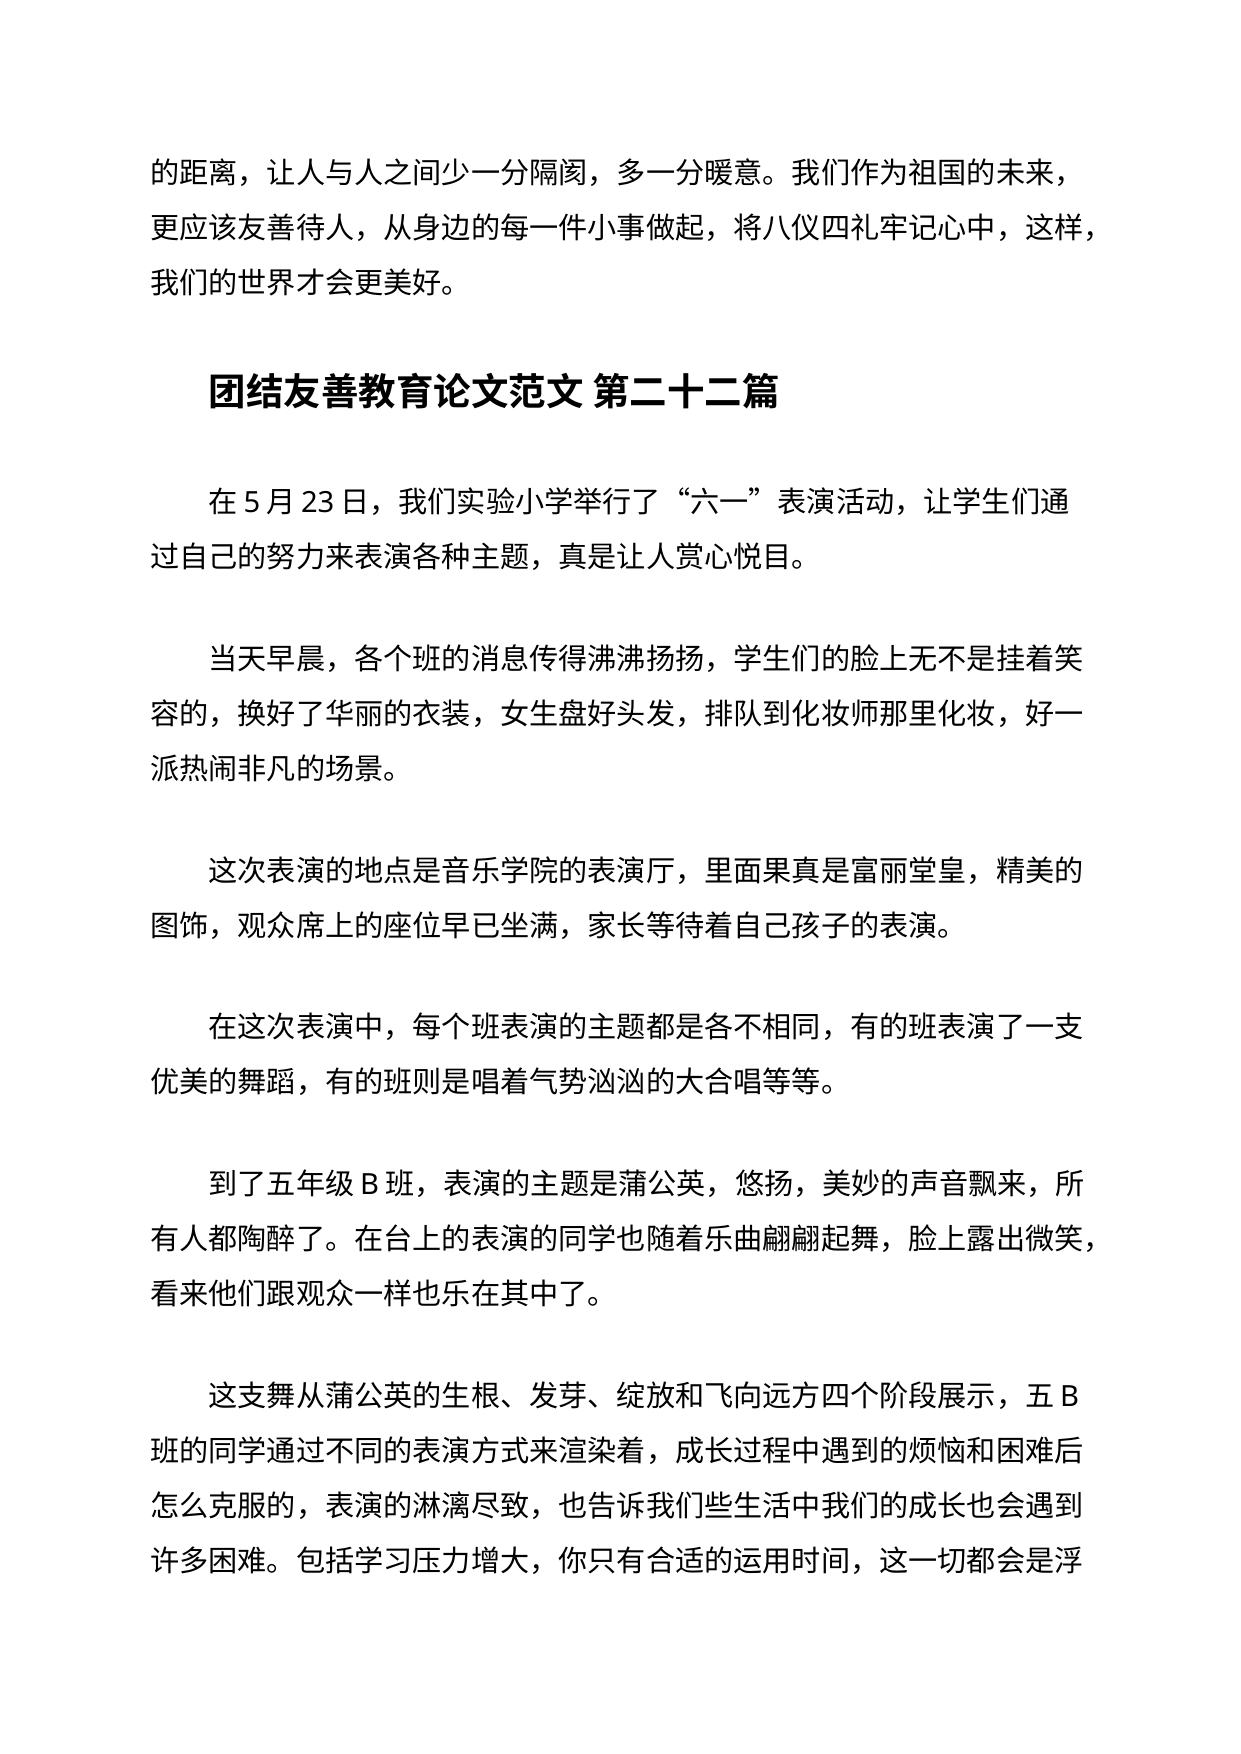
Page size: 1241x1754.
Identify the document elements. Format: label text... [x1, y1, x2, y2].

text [150, 1372, 1090, 1579]
text 到了五年级B班，表演的主题是蒲公英，悠扬，美妙的声音飘来，所有人都陶醉了。在台上的表演的同学也随着乐曲翩翩起舞，脸上露出微笑，看来他们跟观众一样也乐在其中了。 [150, 1161, 1090, 1313]
text 在这次表演中，每个班表演的主题都是各不相同，有的班表演了一支优美的舞蹈，有的班则是唱着气势汹汹的大合唱等等。 [150, 1004, 1090, 1101]
text 团结友善教育论文范文 第二十二篇 [150, 362, 1090, 416]
text 这次表演的地点是音乐学院的表演厅，里面果真是富丽堂皇，精美的图饰，观众席上的座位早已坐满，家长等待着自己孩子的表演。 [150, 847, 1090, 944]
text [150, 150, 1090, 302]
text 当天早晨，各个班的消息传得沸沸扬扬，学生们的脸上无不是挂着笑容的，换好了华丽的衣装，女生盘好头发，排队到化妆师那里化妆，好一派热闹非凡的场景。 [150, 636, 1090, 788]
text 在5月23日，我们实验小学举行了“六一”表演活动，让学生们通过自己的努力来表演各种主题，真是让人赏心悦目。 [150, 479, 1090, 576]
